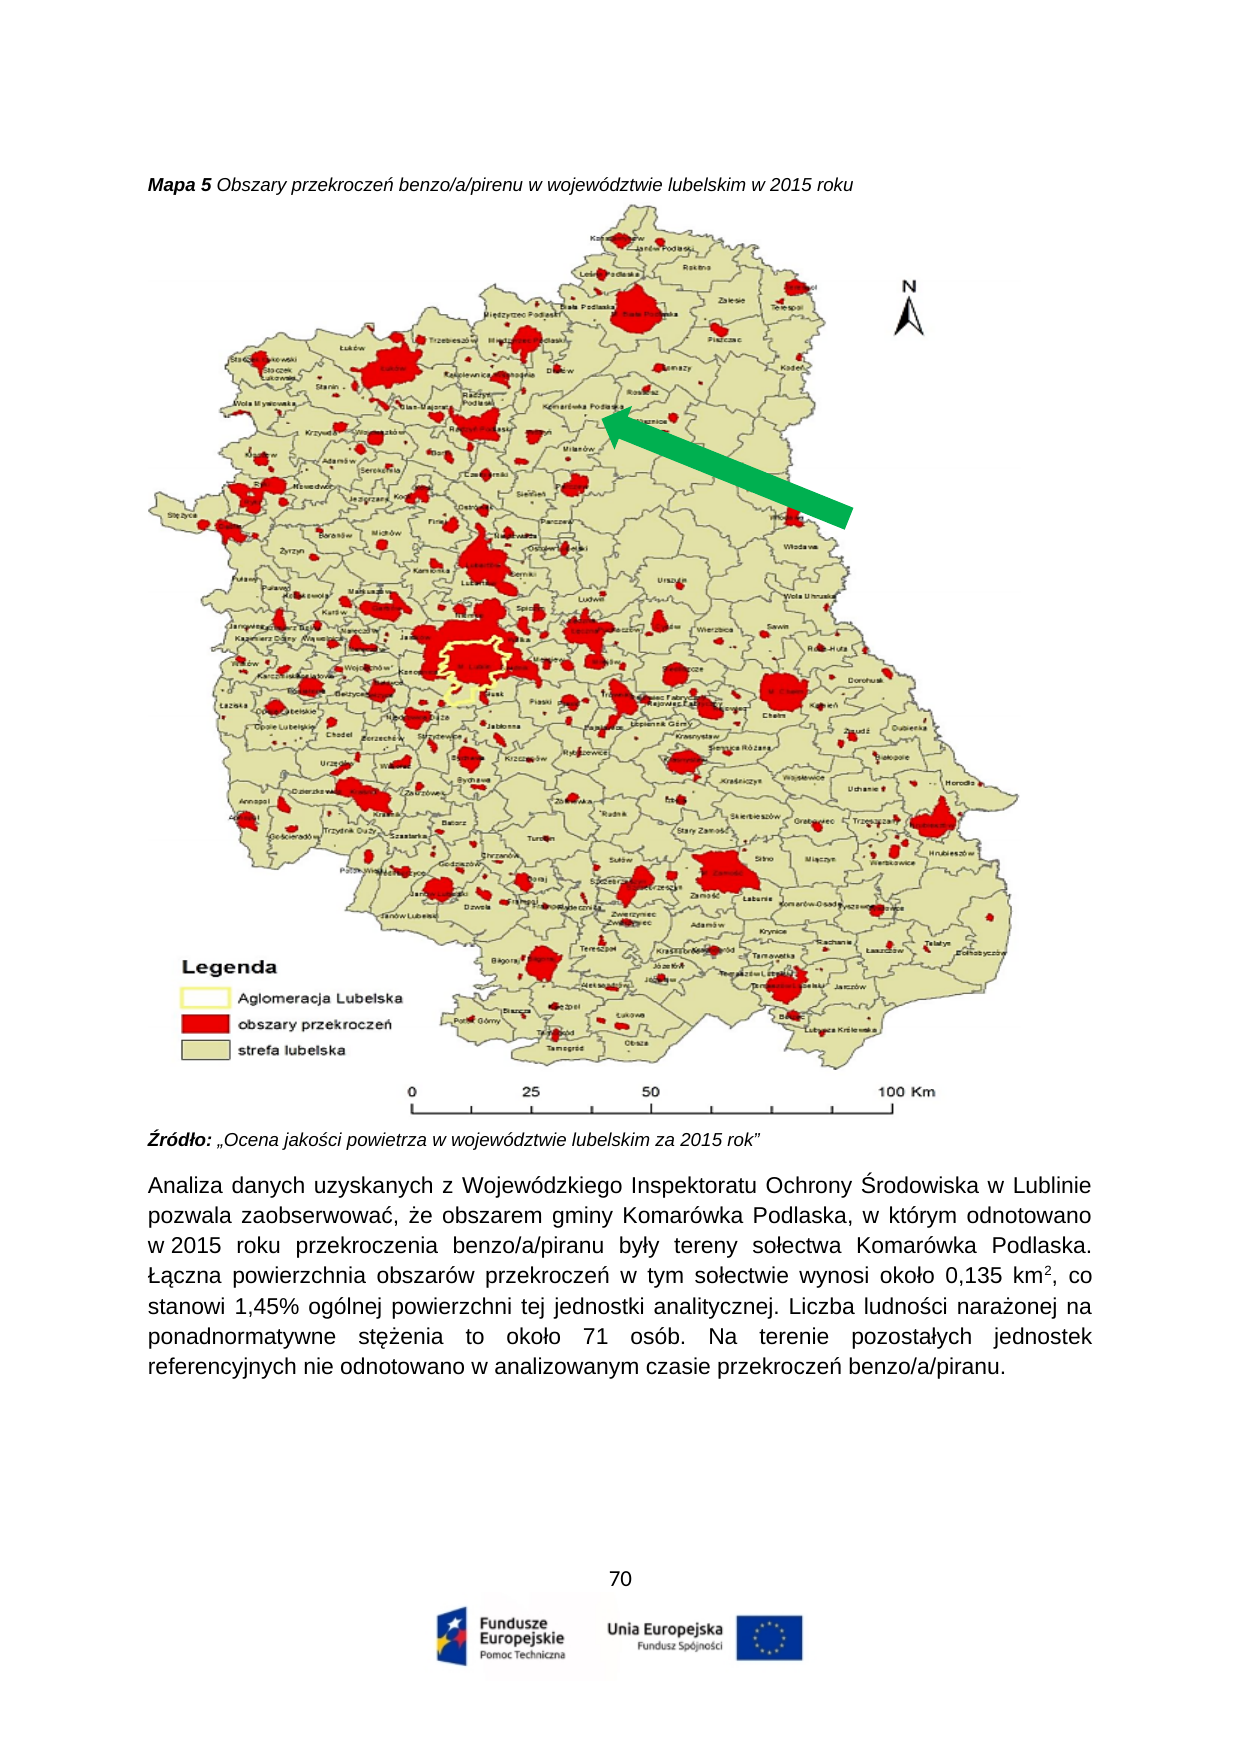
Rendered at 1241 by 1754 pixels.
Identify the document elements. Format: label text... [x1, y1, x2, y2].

text Mapa 5 Obszary przekroczeń benzo/a/pirenu w województwie lubelskim w 2015 roku [148, 174, 1092, 196]
picture [423, 1592, 817, 1681]
text Źródło: „Ocena jakości powietrza w województwie lubelskim za 2015 rok” [148, 1129, 1092, 1150]
picture [147, 195, 1021, 1129]
text Analiza danych uzyskanych z Wojewódzkiego Inspektoratu Ochrony Środowiska w Lublinie pozwala zaobserwować, że obszarem gminy Komarówka Podlaska, w którym odnotowano w 2015 roku przekroczenia benzo/a/piranu były tereny sołectwa Komarówka Podlaska. Łączna powierzchnia obszarów przekroczeń w tym sołectwie wynosi około 0,135 km2, co stanowi 1,45% ogólnej powierzchni tej jednostki analitycznej. Liczba ludności narażonej na ponadnormatywne stężenia to około 71 osób. Na terenie pozostałych jednostek referencyjnych nie odnotowano w analizowanym czasie przekroczeń benzo/a/piranu. [148, 1172, 1092, 1379]
